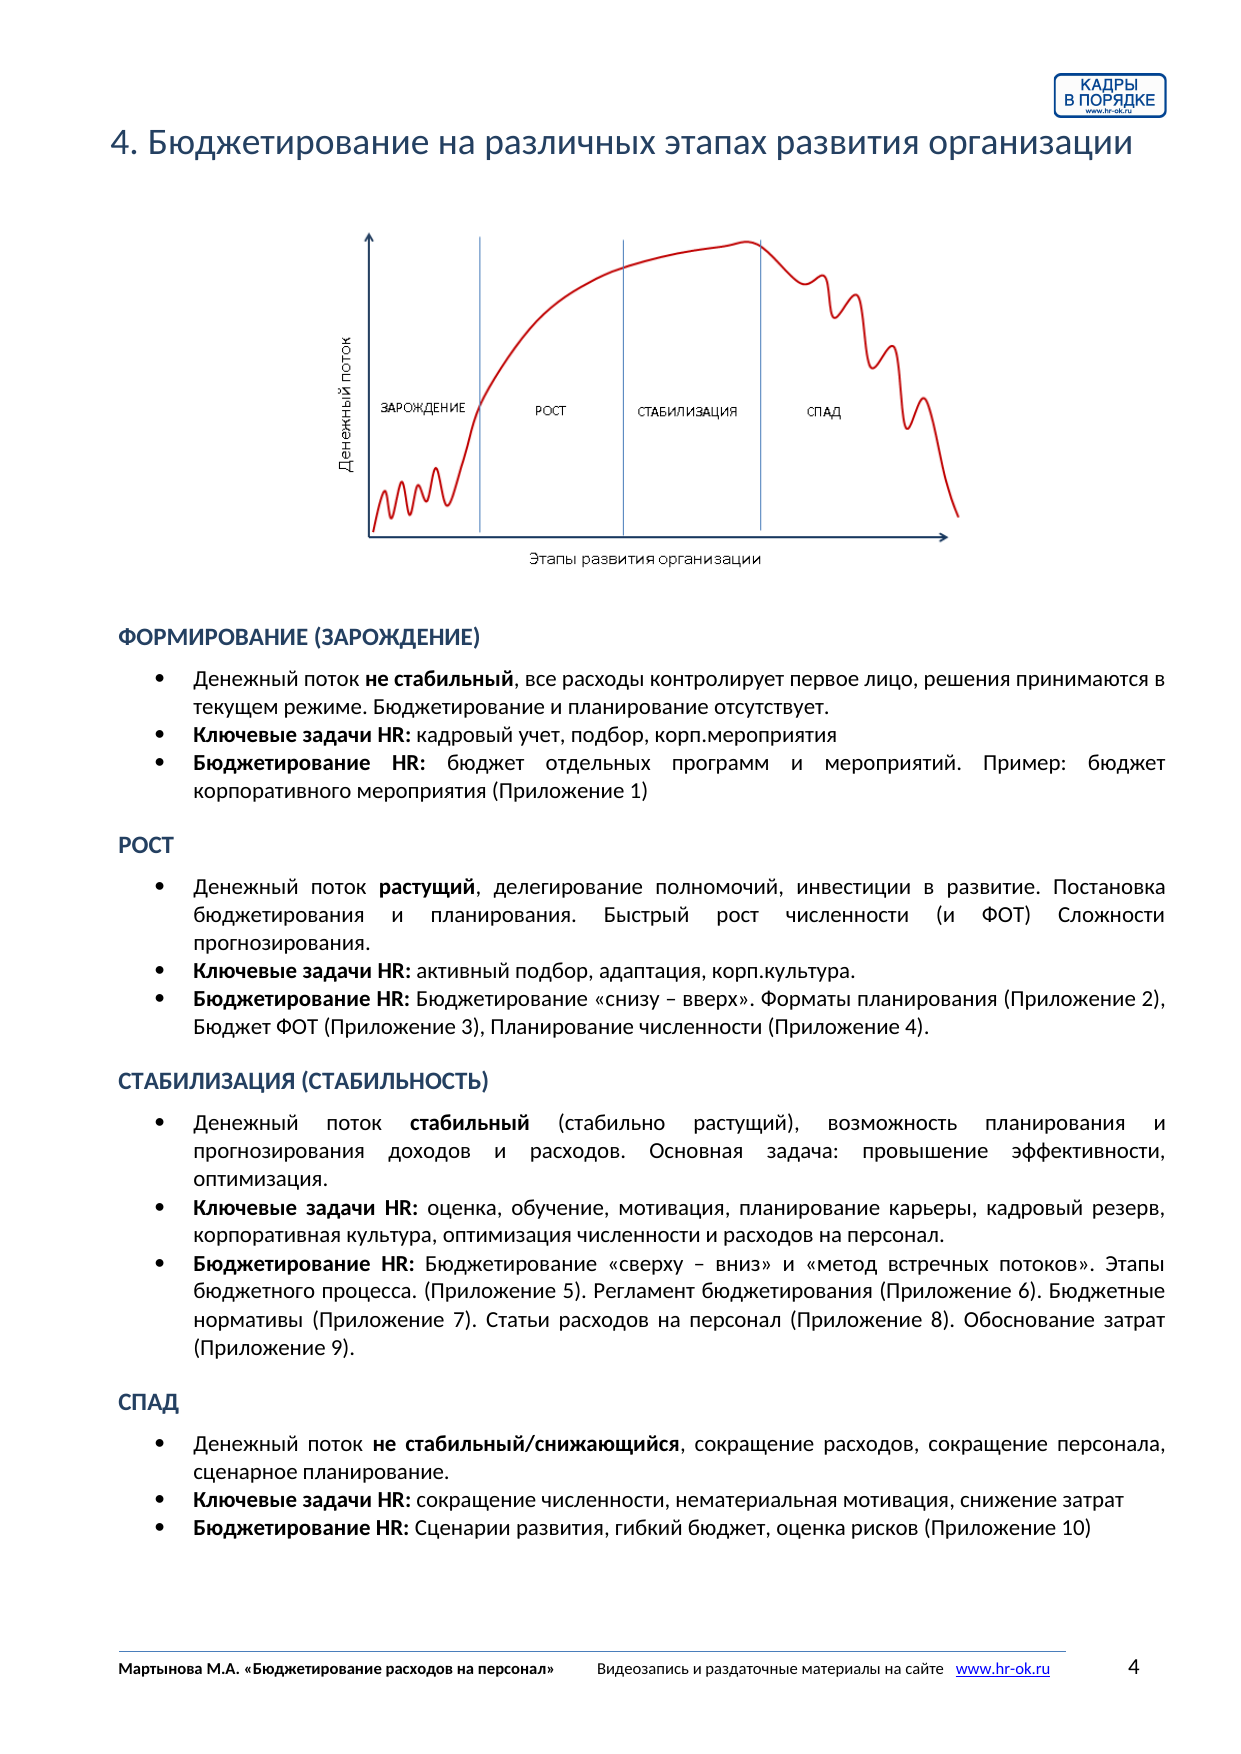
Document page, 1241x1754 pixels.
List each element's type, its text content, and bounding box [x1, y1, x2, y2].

text СПАД [118, 1386, 1167, 1416]
text ФОРМИРОВАНИЕ (ЗАРОЖДЕНИЕ) [118, 621, 1167, 652]
list Ключевые задачи HR: сокращение численности, нематериальная мотивация, снижение затрат [156, 1485, 1167, 1513]
text СТАБИЛИЗАЦИЯ (СТАБИЛЬНОСТЬ) [118, 1066, 1167, 1096]
picture [1053, 73, 1167, 118]
list Ключевые задачи HR: кадровый учет, подбор, корп.мероприятия [156, 720, 1167, 748]
list Бюджетирование HR: Бюджетирование «снизу – вверх». Форматы планирования (Приложение 2), Бюджет ФОТ (Приложение 3), Планирование численности (Приложение 4). [156, 984, 1167, 1041]
list Ключевые задачи HR: оценка, обучение, мотивация, планирование карьеры, кадровый резерв, корпоративная культура, оптимизация численности и расходов на персонал. [156, 1193, 1167, 1249]
text РОСТ [118, 829, 1167, 860]
picture [308, 191, 977, 592]
list Бюджетирование на различных этапах развития организации [110, 118, 1167, 164]
list Бюджетирование HR: бюджет отдельных программ и мероприятий. Пример: бюджет корпоративного мероприятия (Приложение 1) [156, 748, 1167, 804]
list Денежный поток растущий, делегирование полномочий, инвестиции в развитие. Постановка бюджетирования и планирования. Быстрый рост численности (и ФОТ) Сложности прогнозирования. [156, 872, 1167, 956]
list Денежный поток не стабильный/снижающийся, сокращение расходов, сокращение персонала, сценарное планирование. [156, 1429, 1167, 1485]
list Бюджетирование HR: Сценарии развития, гибкий бюджет, оценка рисков (Приложение 10) [156, 1513, 1167, 1541]
list Денежный поток стабильный (стабильно растущий), возможность планирования и прогнозирования доходов и расходов. Основная задача: провышение эффективности, оптимизация. [156, 1108, 1167, 1193]
list Ключевые задачи HR: активный подбор, адаптация, корп.культура. [156, 956, 1167, 984]
list Бюджетирование HR: Бюджетирование «сверху – вниз» и «метод встречных потоков». Этапы бюджетного процесса. (Приложение 5). Регламент бюджетирования (Приложение 6). Бюджетные нормативы (Приложение 7). Статьи расходов на персонал (Приложение 8). Обоснование затрат (Приложение 9). [156, 1249, 1167, 1361]
list Денежный поток не стабильный, все расходы контролирует первое лицо, решения принимаются в текущем режиме. Бюджетирование и планирование отсутствует. [156, 664, 1167, 720]
